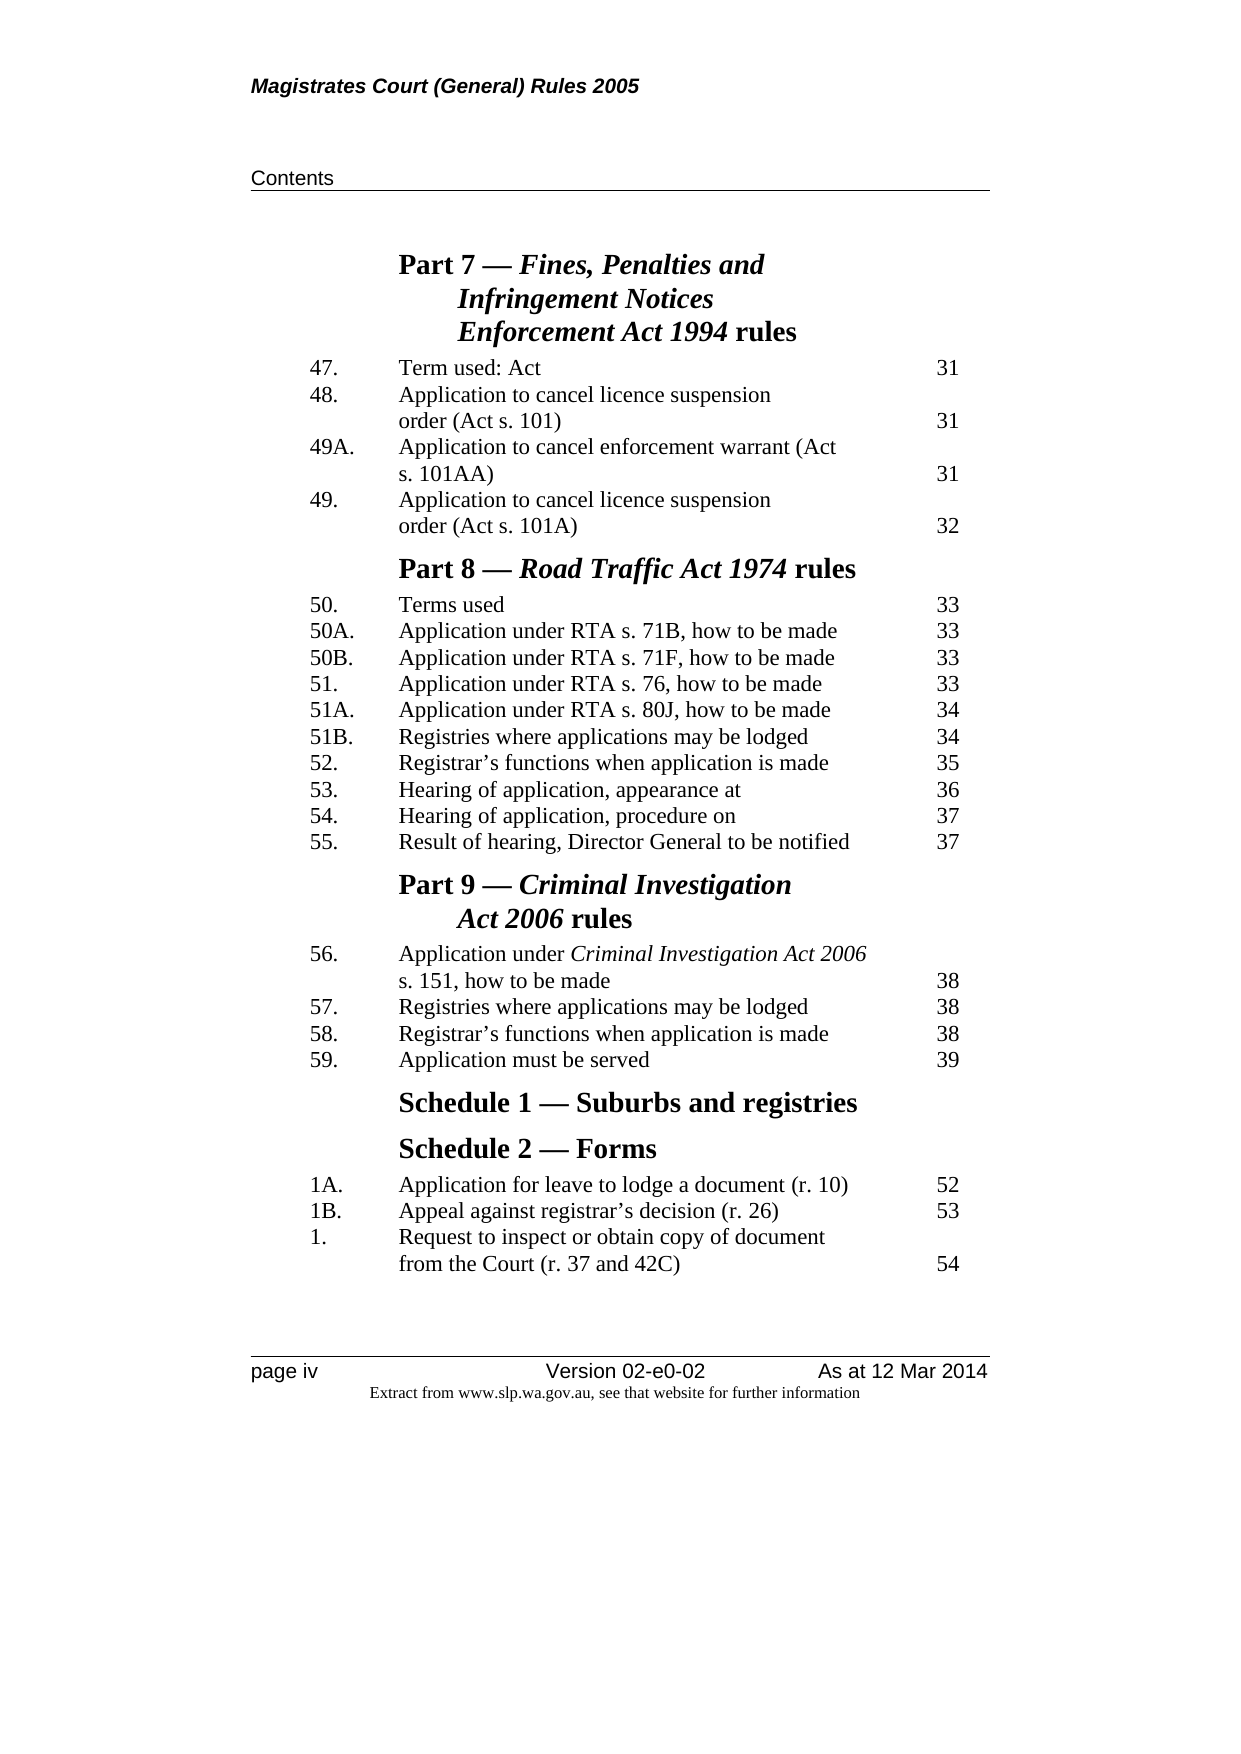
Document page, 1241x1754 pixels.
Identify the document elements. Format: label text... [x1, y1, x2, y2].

text 59. Application must be served 39 [309, 1046, 872, 1072]
text Schedule 1 — Suburbs and registries [398, 1085, 872, 1118]
text 52. Registrar’s functions when application is made 35 [309, 749, 872, 776]
text Part 8 — Road Traffic Act 1974 rules [398, 551, 872, 585]
text 48. Application to cancel licence suspension order (Act s. 101) 31 [309, 381, 872, 433]
text 51B. Registries where applications may be lodged 34 [309, 723, 872, 749]
text 1A. Application for leave to lodge a document (r. 10) 52 [309, 1171, 872, 1197]
text 1. Request to inspect or obtain copy of document from the Court (r. 37 and 42C) 54 [309, 1223, 872, 1276]
text 53. Hearing of application, appearance at 36 [309, 776, 872, 802]
text 49. Application to cancel licence suspension order (Act s. 101A) 32 [309, 486, 872, 539]
text 50. Terms used 33 [309, 591, 872, 617]
text 50A. Application under RTA s. 71B, how to be made 33 [309, 617, 872, 644]
text 50B. Application under RTA s. 71F, how to be made 33 [309, 644, 872, 670]
text 47. Term used: Act 31 [309, 354, 872, 381]
text Part 7 — Fines, Penalties and Infringement Notices Enforcement Act 1994 rules [398, 247, 872, 348]
text 51A. Application under RTA s. 80J, how to be made 34 [309, 697, 872, 723]
text 58. Registrar’s functions when application is made 38 [309, 1019, 872, 1046]
text 49A. Application to cancel enforcement warrant (Act s. 101AA) 31 [309, 433, 872, 486]
text Part 9 — Criminal Investigation Act 2006 rules [398, 867, 872, 934]
text 56. Application under Criminal Investigation Act 2006 s. 151, how to be made 38 [309, 941, 872, 993]
text 55. Result of hearing, Director General to be notified 37 [309, 828, 872, 855]
text Schedule 2 — Forms [398, 1131, 872, 1164]
text 1B. Appeal against registrar’s decision (r. 26) 53 [309, 1197, 872, 1223]
text 54. Hearing of application, procedure on 37 [309, 802, 872, 828]
text 57. Registries where applications may be lodged 38 [309, 993, 872, 1019]
text 51. Application under RTA s. 76, how to be made 33 [309, 670, 872, 697]
